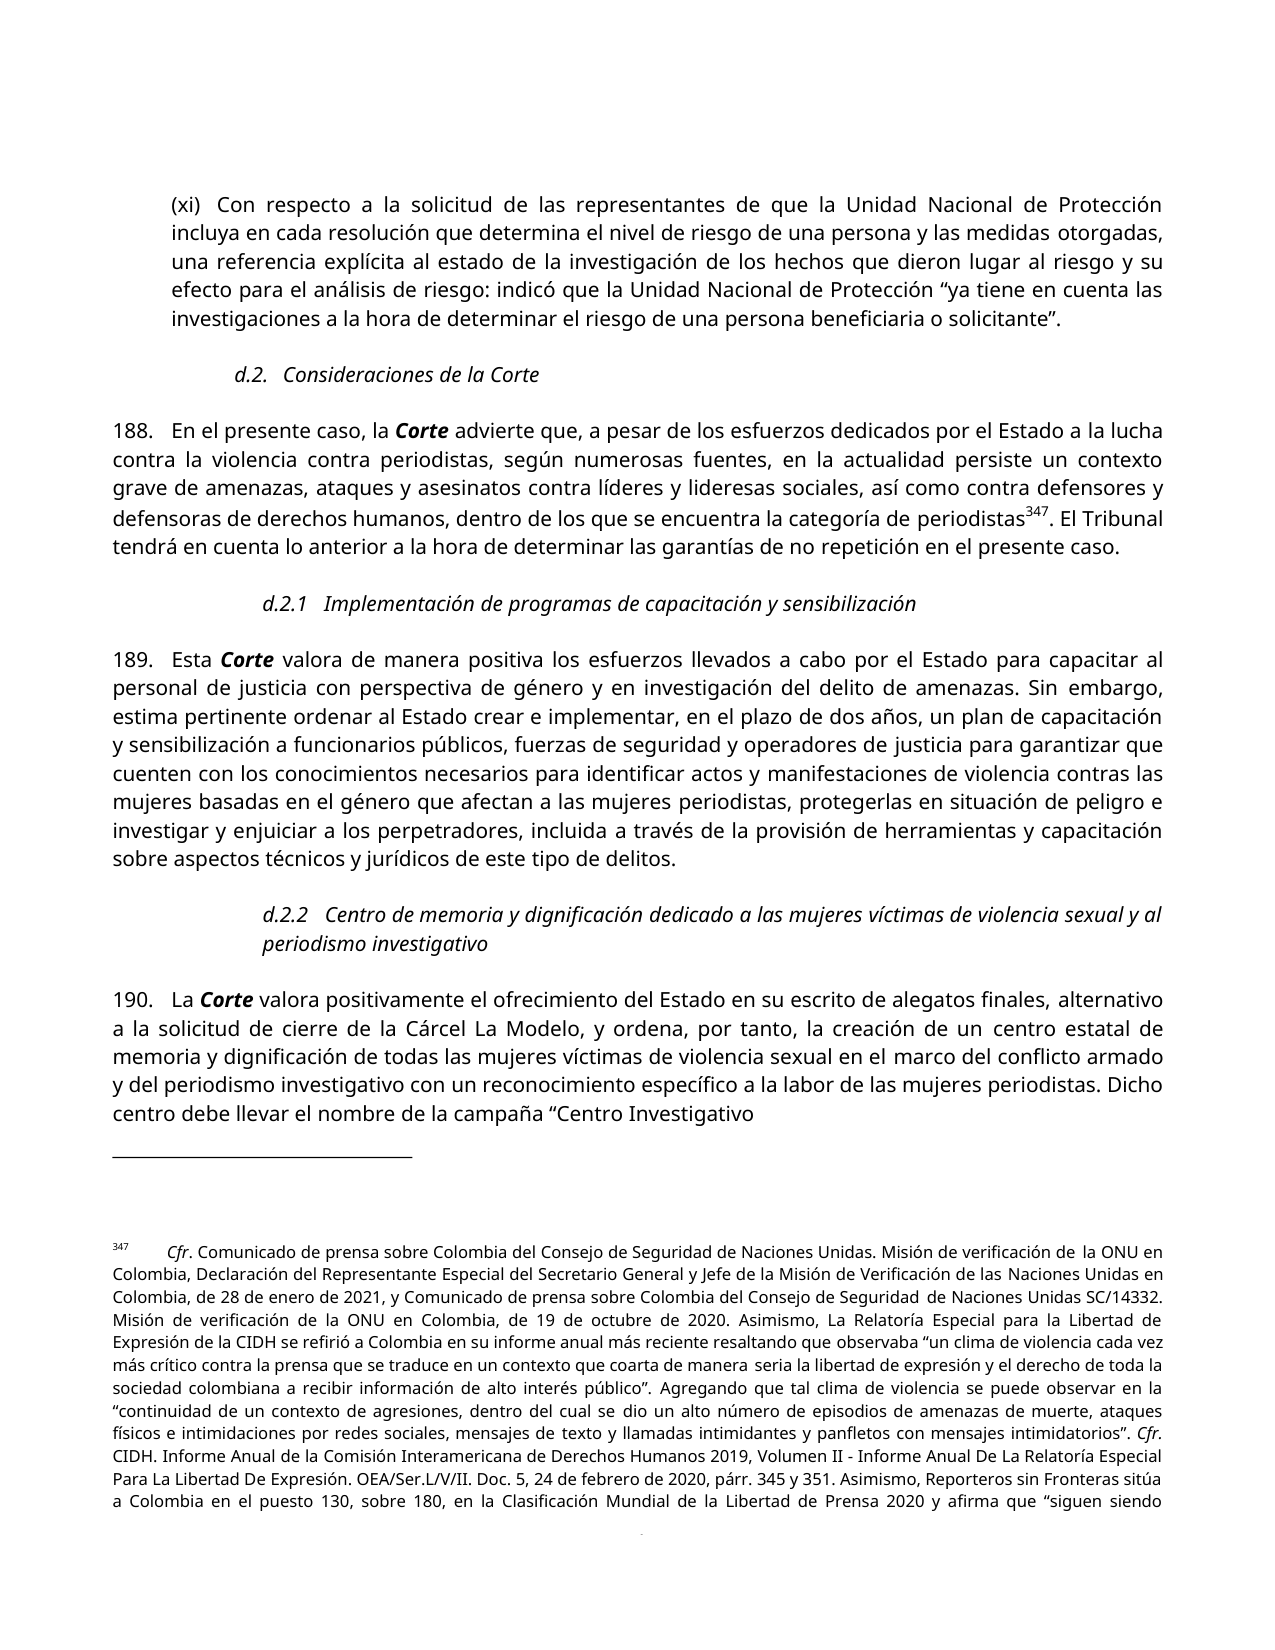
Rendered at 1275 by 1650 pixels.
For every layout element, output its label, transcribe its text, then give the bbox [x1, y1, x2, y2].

list Con respecto a la solicitud de las representantes de que la Unidad Nacional de Protección incluya en cada resolución que determina el nivel de riesgo de una persona y las medidas otorgadas, una referencia explícita al estado de la investigación de los hechos que dieron lugar al riesgo y su efecto para el análisis de riesgo: indicó que la Unidad Nacional de Protección “ya tiene en cuenta las investigaciones a la hora de determinar el riesgo de una persona beneficiaria o solicitante”. [171, 190, 1163, 332]
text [112, 1240, 1163, 1513]
list Consideraciones de la Corte [234, 360, 1183, 389]
list Implementación de programas de capacitación y sensibilización [262, 589, 1183, 617]
list La Corte valora positivamente el ofrecimiento del Estado en su escrito de alegatos finales, alternativo a la solicitud de cierre de la Cárcel La Modelo, y ordena, por tanto, la creación de un centro estatal de memoria y dignificación de todas las mujeres víctimas de violencia sexual en el marco del conflicto armado y del periodismo investigativo con un reconocimiento específico a la labor de las mujeres periodistas. Dicho centro debe llevar el nombre de la campaña “Centro Investigativo [112, 985, 1163, 1127]
list En el presente caso, la Corte advierte que, a pesar de los esfuerzos dedicados por el Estado a la lucha contra la violencia contra periodistas, según numerosas fuentes, en la actualidad persiste un contexto grave de amenazas, ataques y asesinatos contra líderes y lideresas sociales, así como contra defensores y defensoras de derechos humanos, dentro de los que se encuentra la categoría de periodistas347. El Tribunal tendrá en cuenta lo anterior a la hora de determinar las garantías de no repetición en el presente caso. [112, 416, 1163, 561]
list Centro de memoria y dignificación dedicado a las mujeres víctimas de violencia sexual y al periodismo investigativo [262, 900, 1163, 957]
list Esta Corte valora de manera positiva los esfuerzos llevados a cabo por el Estado para capacitar al personal de justicia con perspectiva de género y en investigación del delito de amenazas. Sin embargo, estima pertinente ordenar al Estado crear e implementar, en el plazo de dos años, un plan de capacitación y sensibilización a funcionarios públicos, fuerzas de seguridad y operadores de justicia para garantizar que cuenten con los conocimientos necesarios para identificar actos y manifestaciones de violencia contras las mujeres basadas en el género que afectan a las mujeres periodistas, protegerlas en situación de peligro e investigar y enjuiciar a los perpetradores, incluida a través de la provisión de herramientas y capacitación sobre aspectos técnicos y jurídicos de este tipo de delitos. [112, 645, 1163, 873]
